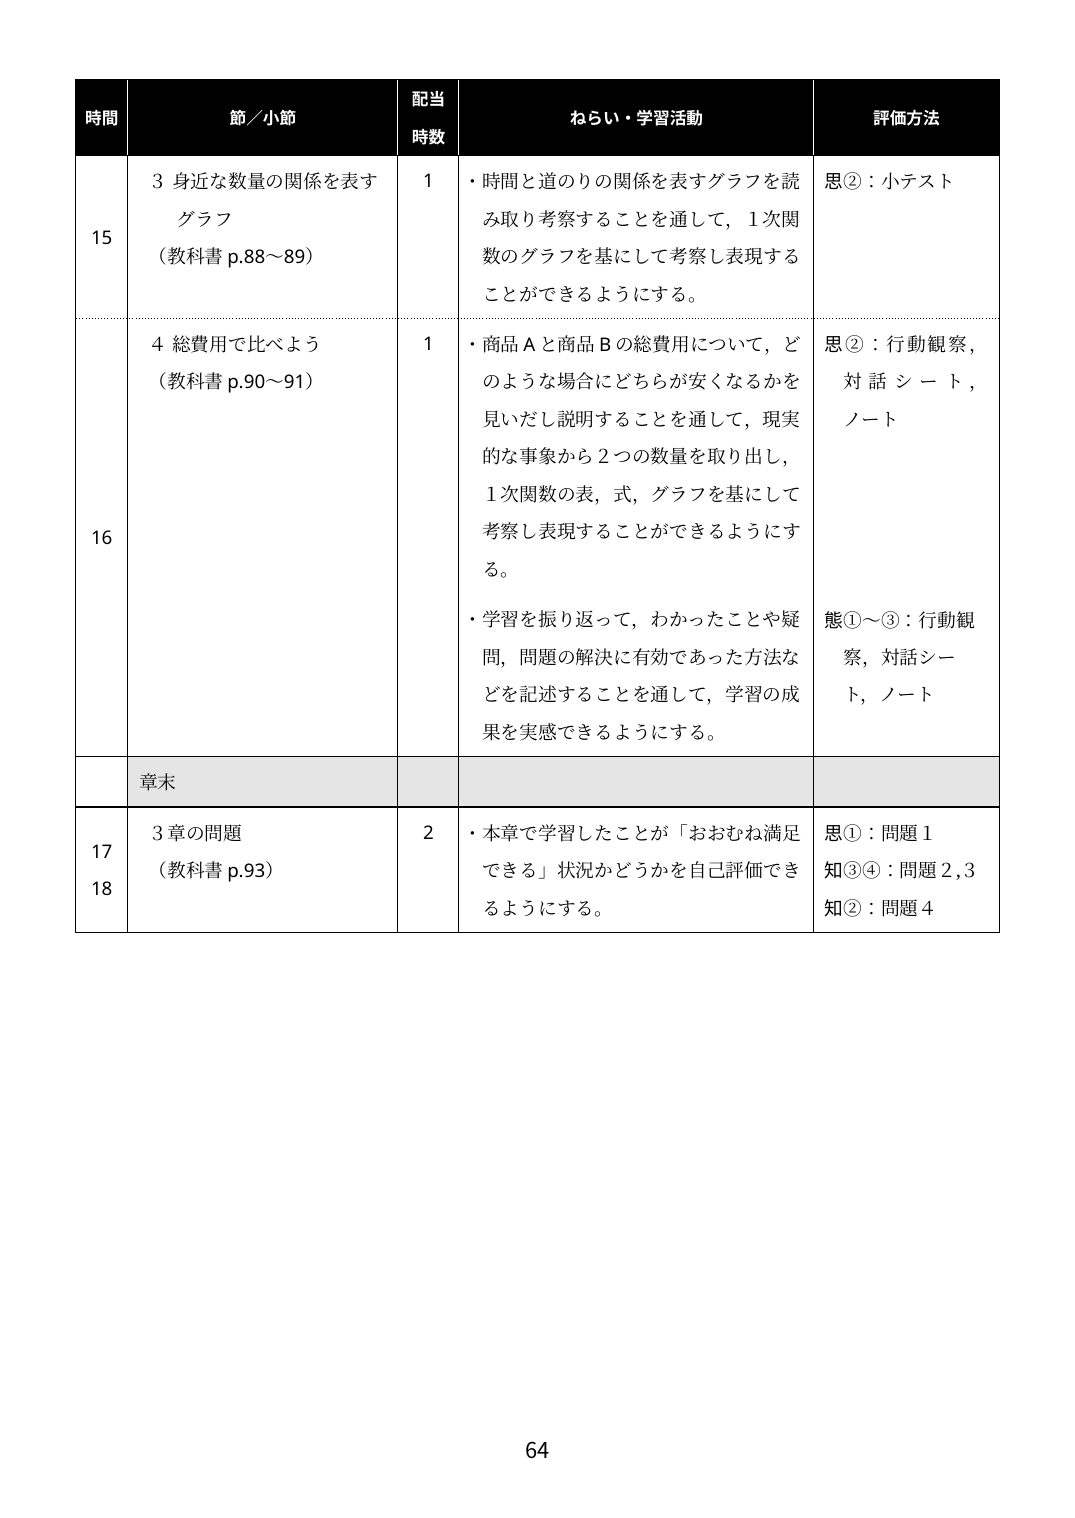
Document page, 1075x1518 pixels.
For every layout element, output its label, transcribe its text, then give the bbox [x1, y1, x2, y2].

table_cell ・本章で学習したことが「おおむね満足できる」状況かどうかを自己評価できるようにする。 [459, 808, 813, 932]
table_cell 思①：問題１ 知③④：問題２,３ 知②：問題４ [814, 808, 999, 932]
table_header 節／小節 [128, 80, 397, 155]
table_cell ・時間と道のりの関係を表すグラフを読み取り考察することを通して，１次関数のグラフを基にして考察し表現することができるようにする。 [459, 156, 813, 318]
table_header 評価方法 [814, 80, 999, 155]
table_header ねらい・学習活動 [459, 80, 813, 155]
table_cell ３ 身近な数量の関係を表す グラフ （教科書p.88～89） [128, 156, 397, 318]
table_cell ・学習を振り返って，わかったことや疑問，問題の解決に有効であった方法などを記述することを通して，学習の成果を実感できるようにする。 [459, 593, 813, 756]
table_cell ４ 総費用で比べよう （教科書p.90～91） [128, 318, 397, 756]
table_cell 思②：行動観察，対話シート，ノート [814, 318, 999, 593]
table_cell 1 [398, 318, 458, 756]
table_cell 章末 [128, 757, 397, 806]
table_header 配当 時数 [398, 80, 458, 155]
table_cell 2 [398, 808, 458, 932]
table_cell ３章の問題 （教科書p.93） [128, 808, 397, 932]
table_header 時間 [76, 80, 127, 155]
table_cell [459, 757, 813, 806]
table_cell ・商品Aと商品Bの総費用について，どのような場合にどちらが安くなるかを見いだし説明することを通して，現実的な事象から２つの数量を取り出し，１次関数の表，式，グラフを基にして考察し表現することができるようにする。 [459, 318, 813, 593]
table_cell [398, 757, 458, 806]
table_cell 思②：小テスト [814, 156, 999, 318]
table_cell 17 18 [76, 808, 127, 932]
table_cell 16 [76, 318, 127, 756]
table_cell [814, 757, 999, 806]
table_cell 態①～③：行動観察，対話シート，ノート [814, 593, 999, 756]
table_cell 15 [76, 156, 127, 318]
table_cell [76, 757, 127, 806]
table_cell 1 [398, 156, 458, 318]
